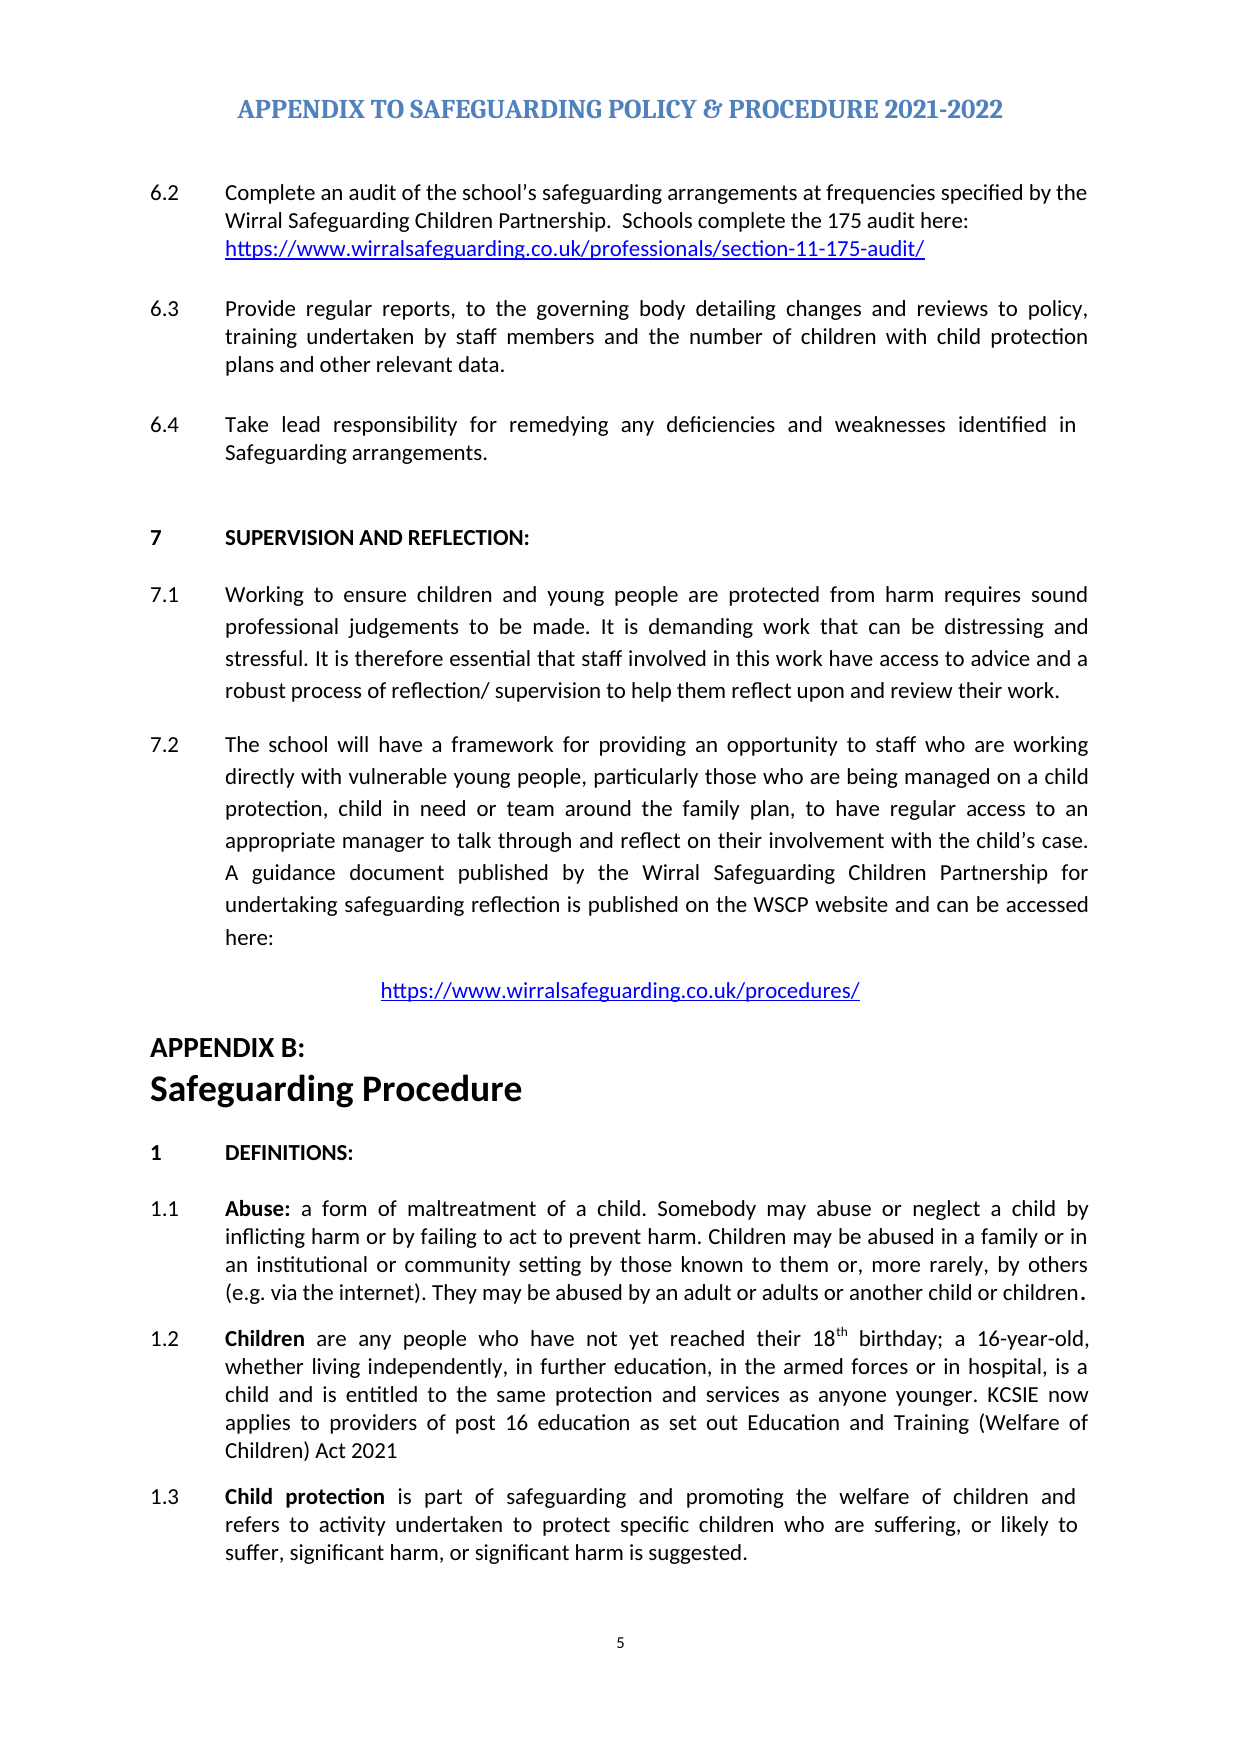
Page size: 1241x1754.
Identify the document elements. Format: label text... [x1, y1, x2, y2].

text 7.1 Working to ensure children and young people are protected from harm requires sound professional judgements to be made. It is demanding work that can be distressing and stressful. It is therefore essential that staff involved in this work have access to advice and a robust process of reflection/ supervision to help them reflect upon and review their work. [150, 580, 1090, 705]
text 7 SUPERVISION AND REFLECTION: [150, 523, 1090, 551]
text Safeguarding Procedure [150, 1064, 1090, 1110]
text 7.2 The school will have a framework for providing an opportunity to staff who are working directly with vulnerable young people, particularly those who are being managed on a child protection, child in need or team around the family plan, to have regular access to an appropriate manager to talk through and reflect on their involvement with the child’s case. A guidance document published by the Wirral Safeguarding Children Partnership for undertaking safeguarding reflection is published on the WSCP website and can be accessed here: [150, 730, 1090, 951]
text 6.4 Take lead responsibility for remedying any deficiencies and weaknesses identified in Safeguarding arrangements. [150, 411, 1090, 467]
text 1.1 Abuse: a form of maltreatment of a child. Somebody may abuse or neglect a child by inflicting harm or by failing to act to prevent harm. Children may be abused in a family or in an institutional or community setting by those known to them or, more rarely, by others (e.g. via the internet). They may be abused by an adult or adults or another child or children. [150, 1194, 1090, 1306]
text 6.3 Provide regular reports, to the governing body detailing changes and reviews to policy, training undertaken by staff members and the number of children with child protection plans and other relevant data. [150, 294, 1090, 378]
text https://www.wirralsafeguarding.co.uk/procedures/ [150, 976, 1090, 1004]
text 1 DEFINITIONS: [150, 1138, 1090, 1166]
text 1.2 Children are any people who have not yet reached their 18th birthday; a 16-year-old, whether living independently, in further education, in the armed forces or in hospital, is a child and is entitled to the same protection and services as anyone younger. KCSIE now applies to providers of post 16 education as set out Education and Training (Welfare of Children) Act 2021 [150, 1324, 1090, 1464]
text APPENDIX B: [150, 1029, 1090, 1064]
text 6.2 Complete an audit of the school’s safeguarding arrangements at frequencies specified by the Wirral Safeguarding Children Partnership. Schools complete the 175 audit here: https://www.wirralsafeguarding.co.uk/professionals/section-11-175-audit/ [150, 178, 1090, 262]
text 1.3 Child protection is part of safeguarding and promoting the welfare of children and refers to activity undertaken to protect specific children who are suffering, or likely to suffer, significant harm, or significant harm is suggested. [150, 1482, 1090, 1566]
